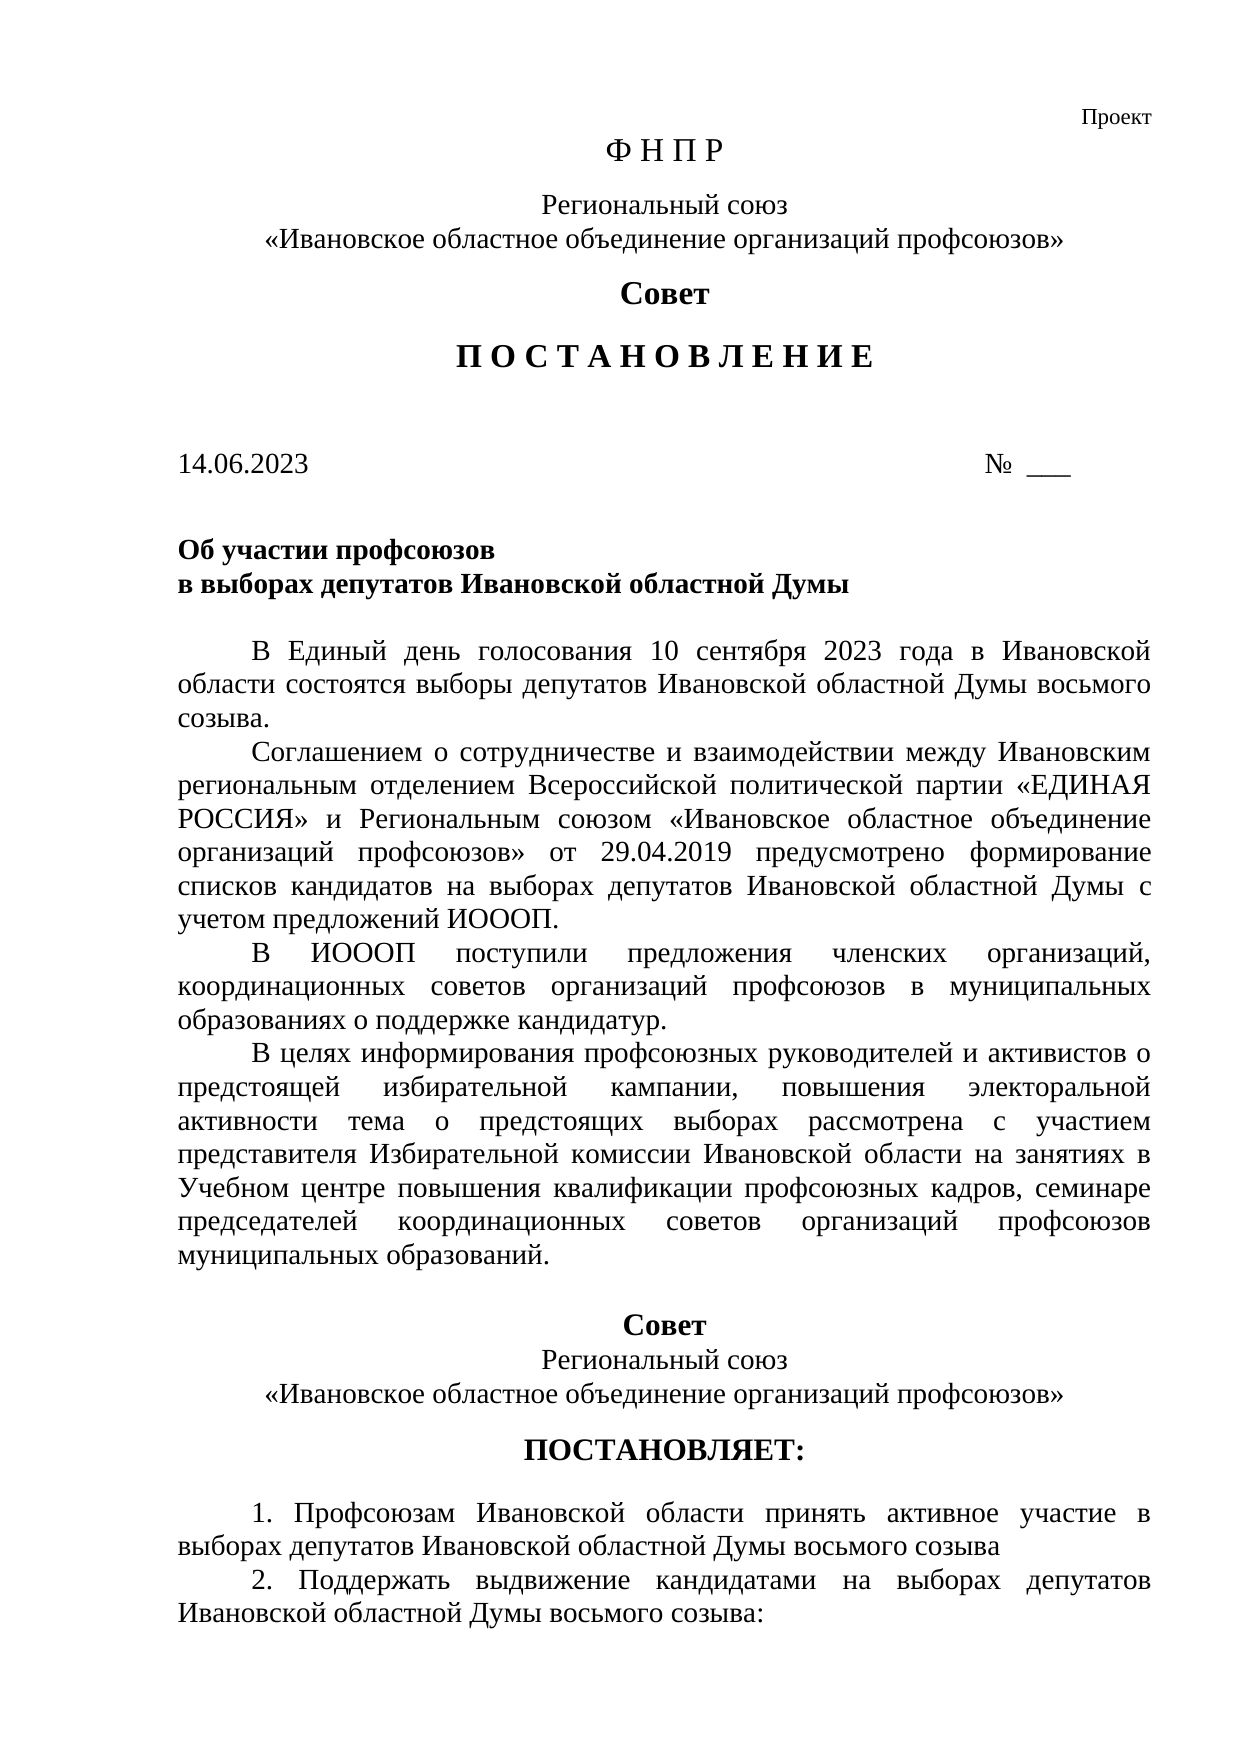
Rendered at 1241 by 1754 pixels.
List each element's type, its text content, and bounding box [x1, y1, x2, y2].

text «Ивановское областное объединение организаций профсоюзов» [177, 221, 1152, 254]
text «Ивановское областное объединение организаций профсоюзов» [177, 1376, 1152, 1409]
text В Единый день голосования 10 сентября 2023 года в Ивановской области состоятся выборы депутатов Ивановской областной Думы восьмого созыва. [177, 633, 1152, 734]
text В целях информирования профсоюзных руководителей и активистов о предстоящей избирательной кампании, повышения электоральной активности тема о предстоящих выборах рассмотрена с участием представителя Избирательной комиссии Ивановской области на занятиях в Учебном центре повышения квалификации профсоюзных кадров, семинаре председателей координационных советов организаций профсоюзов муниципальных образований. [177, 1036, 1152, 1270]
text Соглашением о сотрудничестве и взаимодействии между Ивановским региональным отделением Всероссийской политической партии «ЕДИНАЯ РОССИЯ» и Региональным союзом «Ивановское областное объединение организаций профсоюзов» от 29.04.2019 предусмотрено формирование списков кандидатов на выборах депутатов Ивановской областной Думы с учетом предложений ИОООП. [177, 734, 1152, 935]
text Проект [177, 103, 1152, 130]
text Региональный союз [177, 187, 1152, 221]
text В ИОООП поступили предложения членских организаций, координационных советов организаций профсоюзов в муниципальных образованиях о поддержке кандидатур. [177, 935, 1152, 1036]
text 1. Профсоюзам Ивановской области принять активное участие в выборах депутатов Ивановской областной Думы восьмого созыва [177, 1495, 1152, 1562]
text 14.06.2023 № ___ [177, 446, 1152, 480]
text Совет [177, 273, 1152, 312]
text ПОСТАНОВЛЯЕТ: [177, 1431, 1152, 1467]
text Ф Н П Р [177, 130, 1152, 168]
text П О С Т А Н О В Л Е Н И Е [177, 336, 1152, 374]
text Совет [177, 1306, 1152, 1342]
text 2. Поддержать выдвижение кандидатами на выборах депутатов Ивановской областной Думы восьмого созыва: [177, 1562, 1152, 1629]
text Региональный союз [177, 1342, 1152, 1376]
text Об участии профсоюзов в выборах депутатов Ивановской областной Думы [177, 532, 1152, 599]
